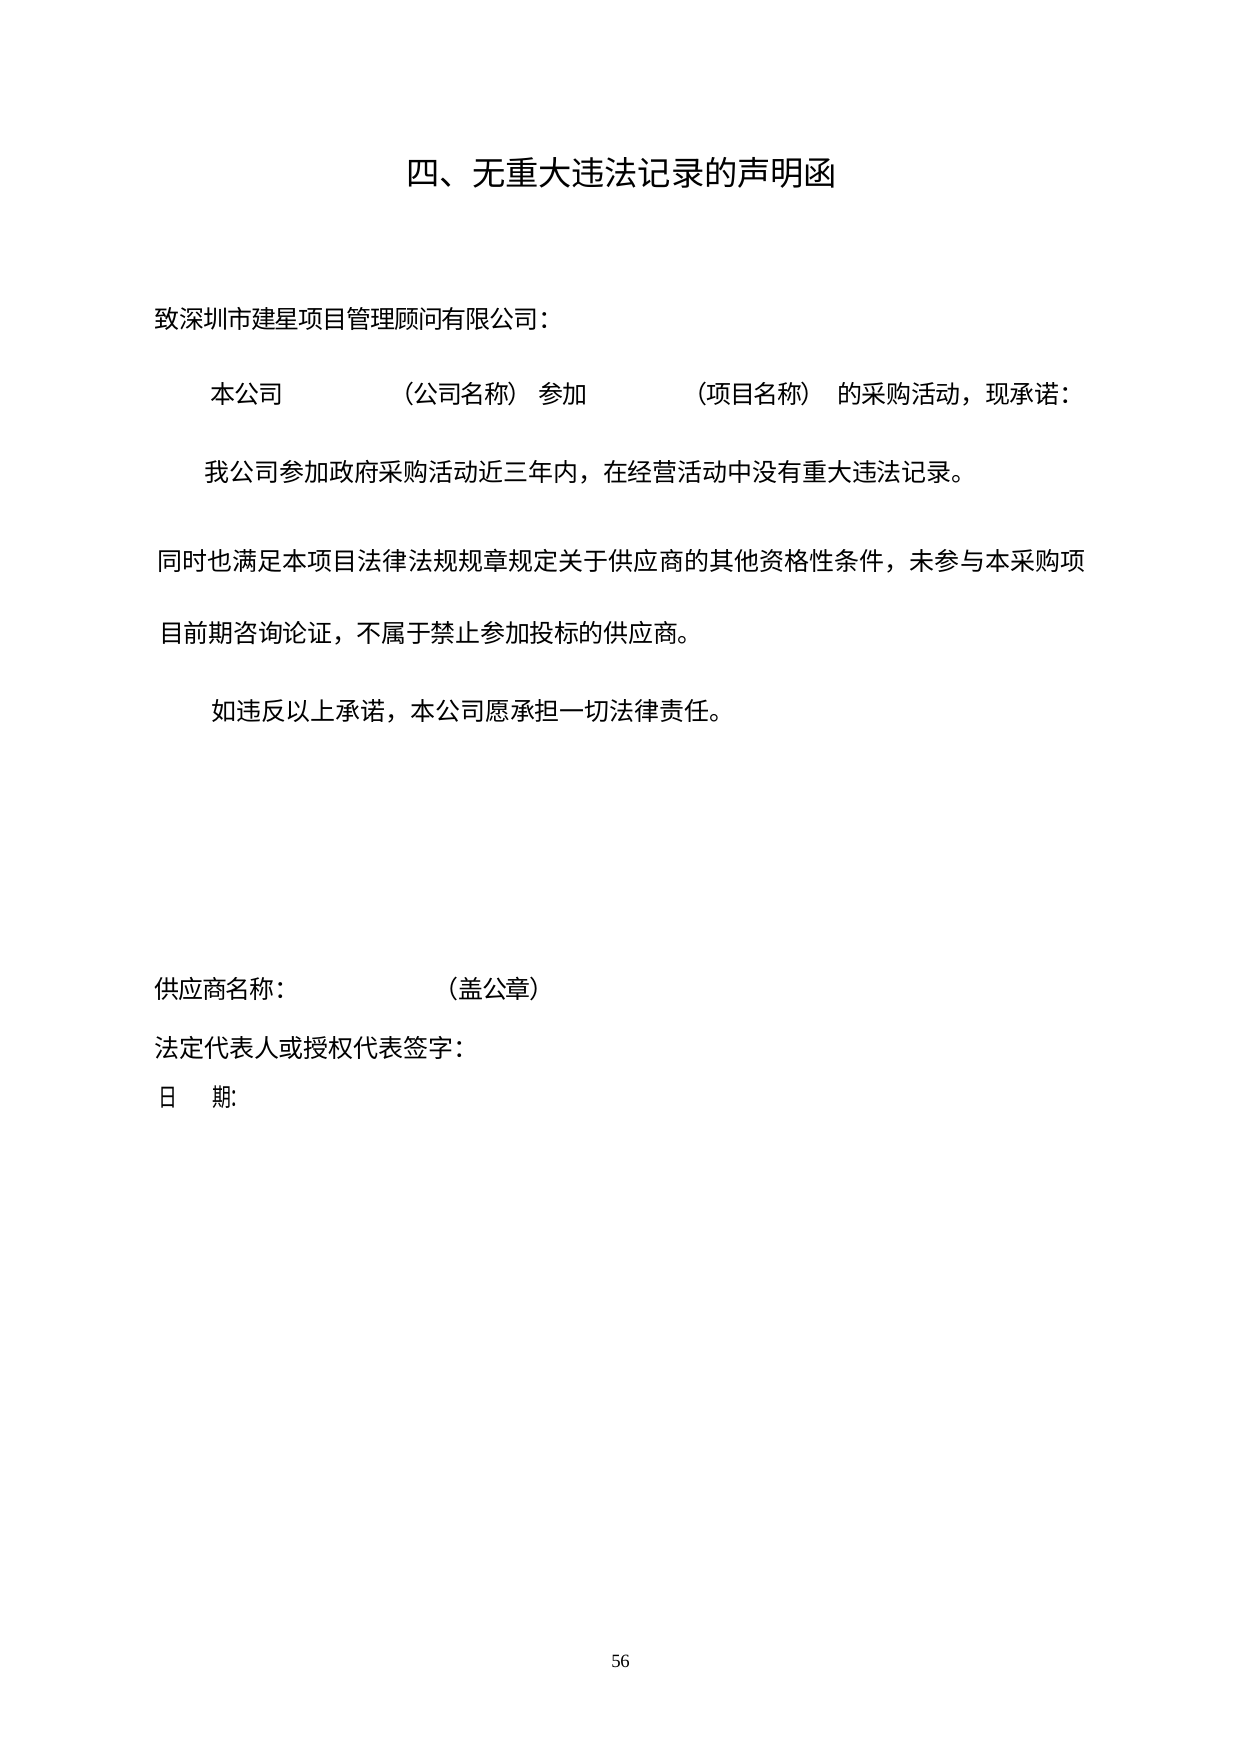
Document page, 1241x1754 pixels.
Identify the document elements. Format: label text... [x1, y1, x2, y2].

text 四、无重大违法记录的声明函 [154, 155, 1087, 192]
text 如违反以上承诺，本公司愿承担一切法律责任。 [154, 698, 1087, 726]
text 日 期： [154, 1084, 1087, 1112]
text 致深圳市建星项目管理顾问有限公司： [154, 306, 1087, 334]
text 本公司 （公司名称） 参加 （项目名称） 的采购活动，现承诺： [156, 374, 1087, 411]
text 我公司参加政府采购活动近三年内，在经营活动中没有重大违法记录。 [154, 459, 1087, 487]
text 同时也满足本项目法律法规规章规定关于供应商的其他资格性条件，未参与本采购项 目前期咨询论证，不属于禁止参加投标的供应商。 [157, 541, 1087, 650]
text 法定代表人或授权代表签字： [154, 1032, 1087, 1063]
text 供应商名称： （盖公章） [154, 984, 1087, 1032]
